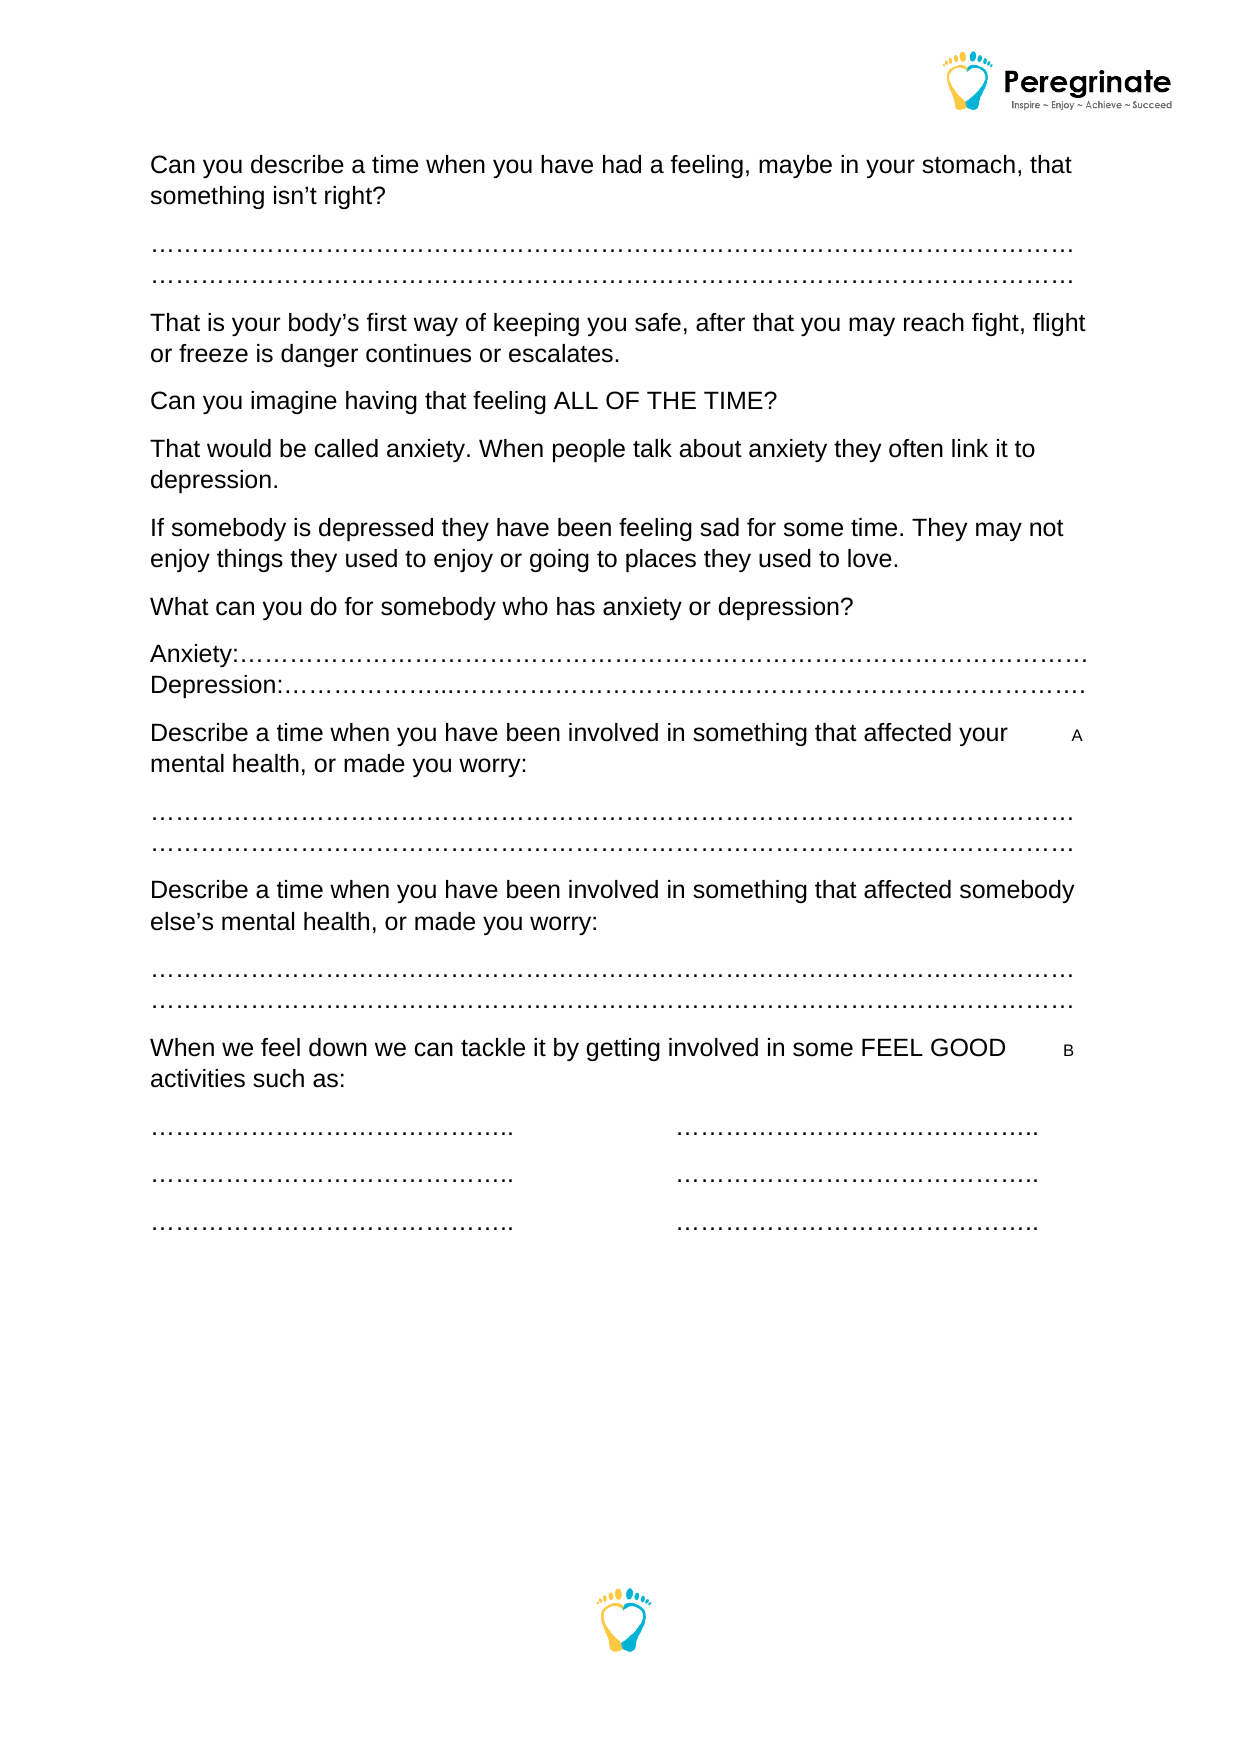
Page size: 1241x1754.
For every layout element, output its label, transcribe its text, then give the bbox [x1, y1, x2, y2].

text Describe a time when you have been involved in something that affected somebody else’s mental health, or made you worry: [150, 875, 1090, 935]
text …………………………………….. …………………………………….. [150, 1159, 1090, 1188]
text What can you do for somebody who has anxiety or depression? [150, 591, 1090, 620]
text If somebody is depressed they have been feeling sad for some time. They may not enjoy things they used to enjoy or going to places they used to love. [150, 513, 1090, 572]
picture [578, 1562, 662, 1681]
text Can you describe a time when you have had a feeling, maybe in your stomach, that something isn’t right? [150, 150, 1090, 210]
text Anxiety:…………………………………………………………………………………………Depression:………………...…………………………………………………………………. [150, 639, 1090, 699]
text That is your body’s first way of keeping you safe, after that you may reach fight, flight or freeze is danger continues or escalates. [150, 307, 1090, 367]
picture [926, 27, 1192, 137]
text Can you imagine having that feeling ALL OF THE TIME? [150, 386, 1090, 415]
text …………………………………….. …………………………………….. [150, 1112, 1090, 1140]
text When we feel down we can tackle it by getting involved in some FEEL GOOD B activities such as: [150, 1033, 1090, 1093]
text …………………………………………………………………………………………………………………………………………………………………………………………………… [150, 954, 1090, 1014]
text …………………………………….. …………………………………….. [150, 1207, 1090, 1236]
text That would be called anxiety. When people talk about anxiety they often link it to depression. [150, 434, 1090, 494]
text …………………………………………………………………………………………………………………………………………………………………………………………………… [150, 797, 1090, 856]
text Describe a time when you have been involved in something that affected your A mental health, or made you worry: [150, 718, 1090, 778]
text …………………………………………………………………………………………………………………………………………………………………………………………………… [150, 229, 1090, 288]
